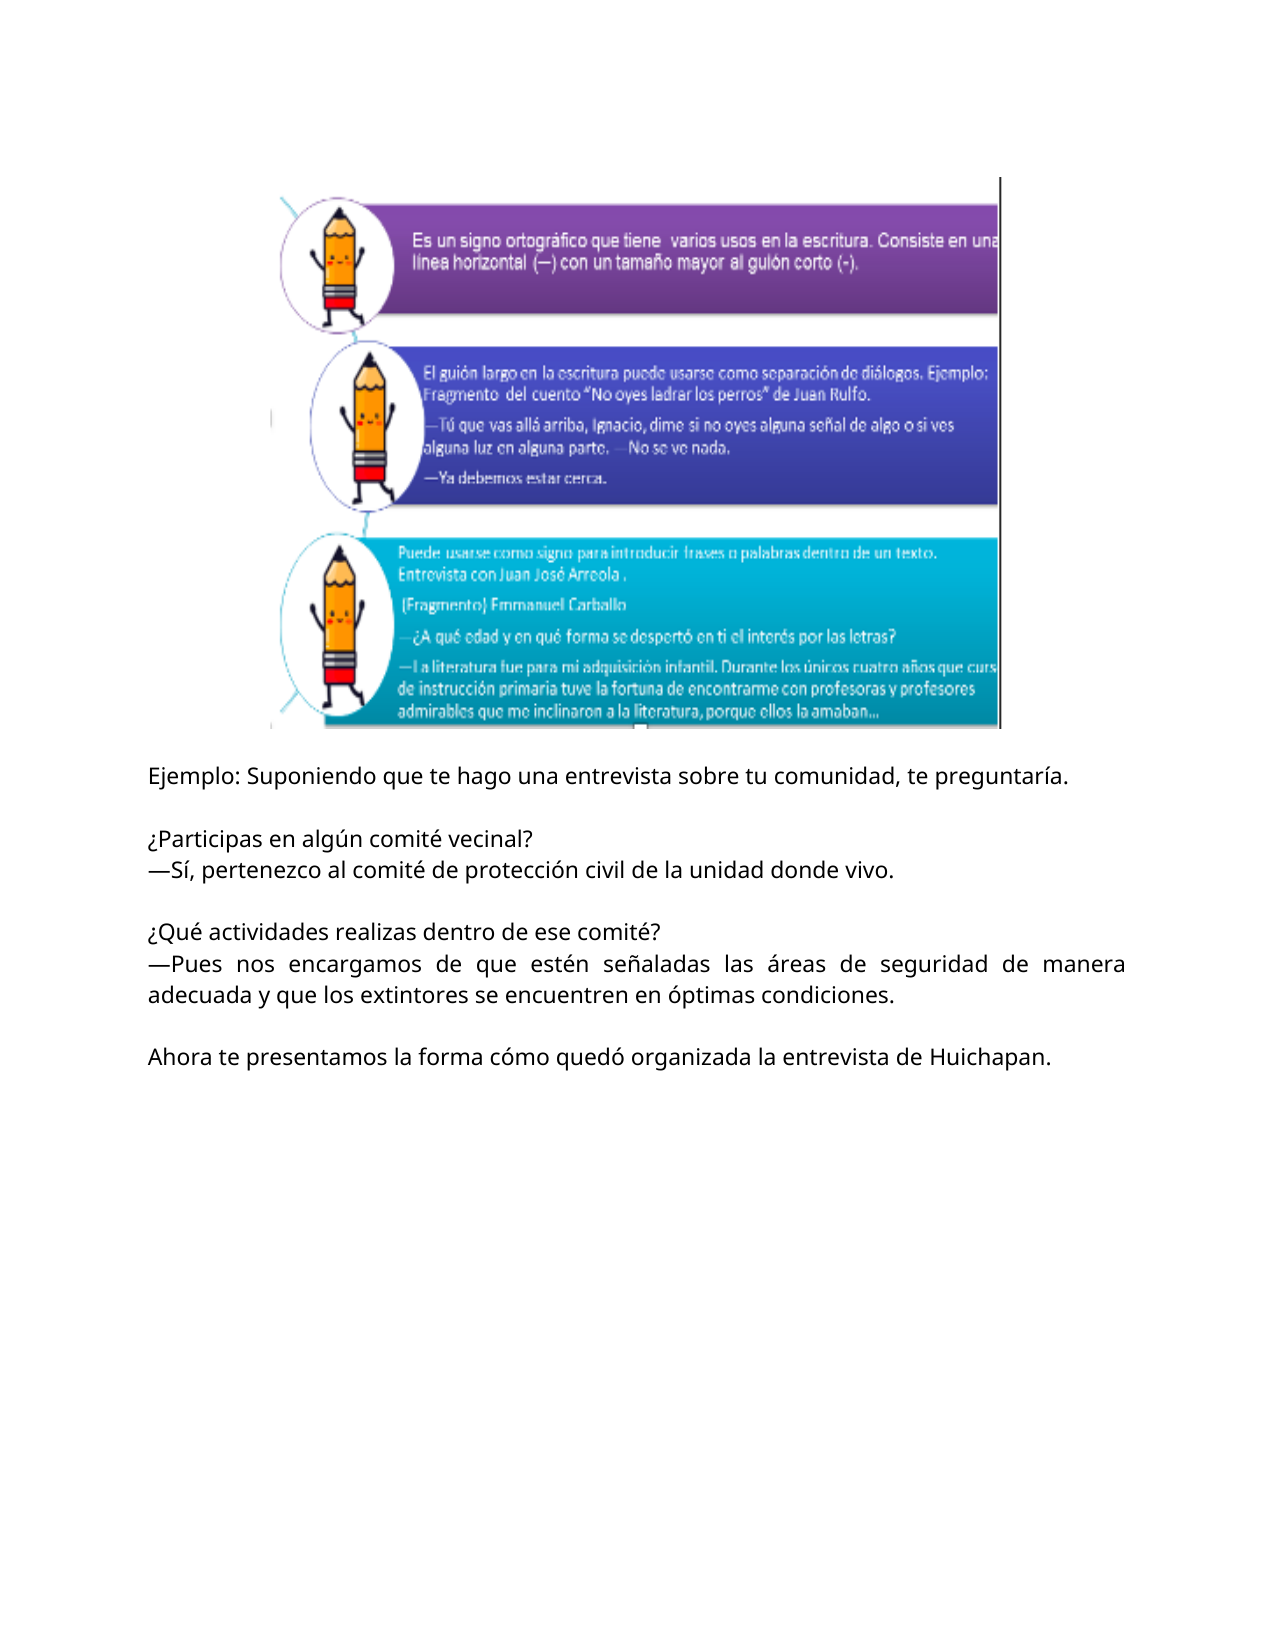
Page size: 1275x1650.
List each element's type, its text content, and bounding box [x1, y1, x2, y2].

text —Sí, pertenezco al comité de protección civil de la unidad donde vivo. [148, 854, 1127, 885]
picture [270, 177, 1005, 729]
text —Pues nos encargamos de que estén señaladas las áreas de seguridad de manera adecuada y que los extintores se encuentren en óptimas condiciones. [148, 947, 1127, 1010]
text ¿Qué actividades realizas dentro de ese comité? [148, 916, 1127, 947]
text Ahora te presentamos la forma cómo quedó organizada la entrevista de Huichapan. [148, 1041, 1127, 1072]
text Ejemplo: Suponiendo que te hago una entrevista sobre tu comunidad, te preguntaría. [148, 760, 1127, 791]
text ¿Participas en algún comité vecinal? [148, 822, 1127, 854]
